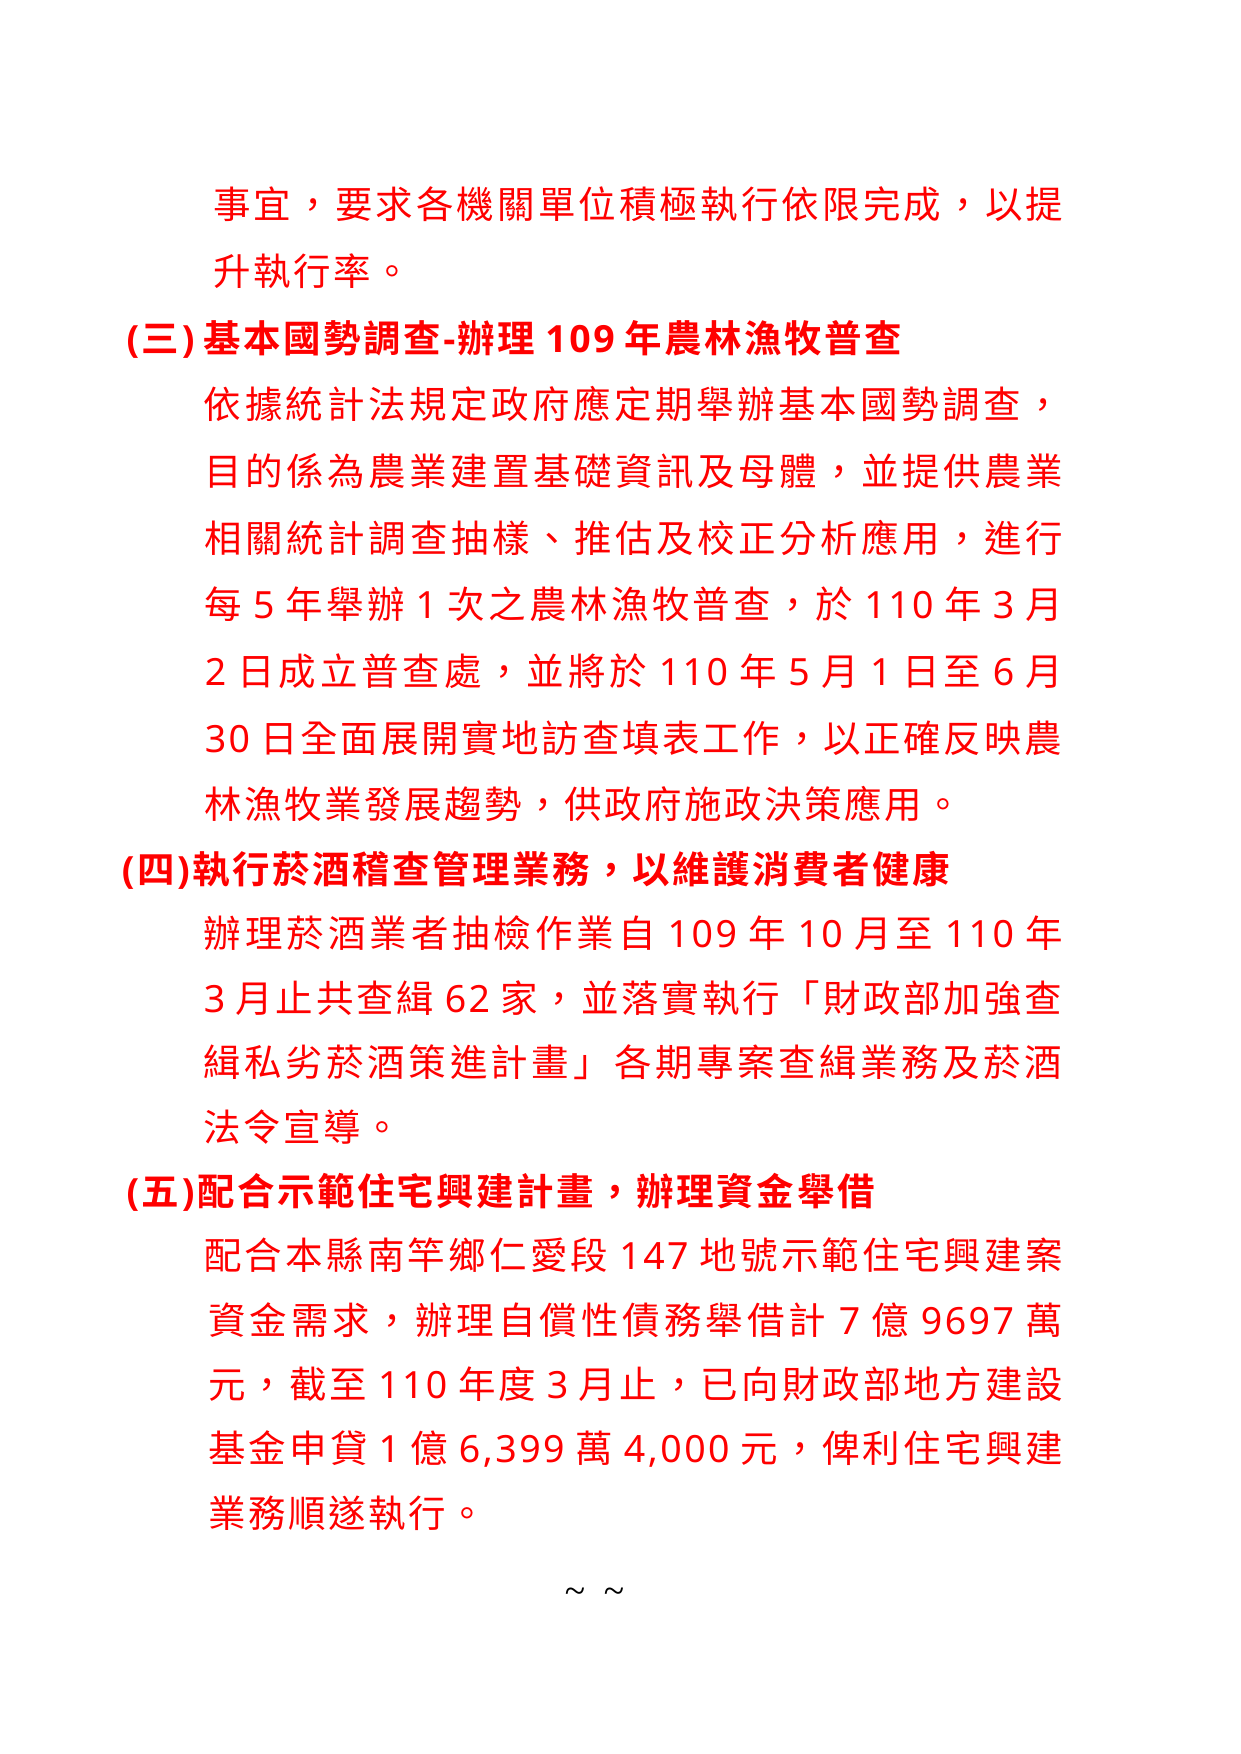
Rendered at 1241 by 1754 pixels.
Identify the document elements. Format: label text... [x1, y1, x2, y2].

text 為使各機關依規定程序及期限申請保留，主計處訂頒「連江縣各機關單位學校109年度辦理歲出預算保留之作業規定」，辦理各機關保留款核定事宜，要求各機關單位積極執行依限完成，以提升執行率。 [213, 165, 1063, 299]
text 依據統計法規定政府應定期舉辦基本國勢調查，目的係為農業建置基礎資訊及母體，並提供農業相關統計調查抽樣、推估及校正分析應用，進行每5年舉辦1次之農林漁牧普查，於110年3月2日成立普查處，並將於110年5月1日至6月30日全面展開實地訪查填表工作，以正確反映農林漁牧業發展趨勢，供政府施政決策應用。 [204, 365, 1063, 832]
text 配合本縣南竿鄉仁愛段147地號示範住宅興建案資金需求，辦理自償性債務舉借計7億9697萬元，截至110年度3月止，已向財政部地方建設基金申貸1億6,399萬4,000元，俾利住宅興建業務順遂執行。 [204, 1218, 1063, 1540]
text 辦理菸酒業者抽檢作業自109年10月至110年3月止共查緝62家，並落實執行「財政部加強查緝私劣菸酒策進計畫」各期專案查緝業務及菸酒法令宣導。 [203, 896, 1063, 1154]
text (三) 基本國勢調查-辦理109年農林漁牧普查 [126, 299, 1063, 365]
text (五)配合示範住宅興建計畫，辦理資金舉借 [126, 1154, 1063, 1218]
text (四)執行菸酒稽查管理業務，以維護消費者健康 [122, 832, 1063, 896]
